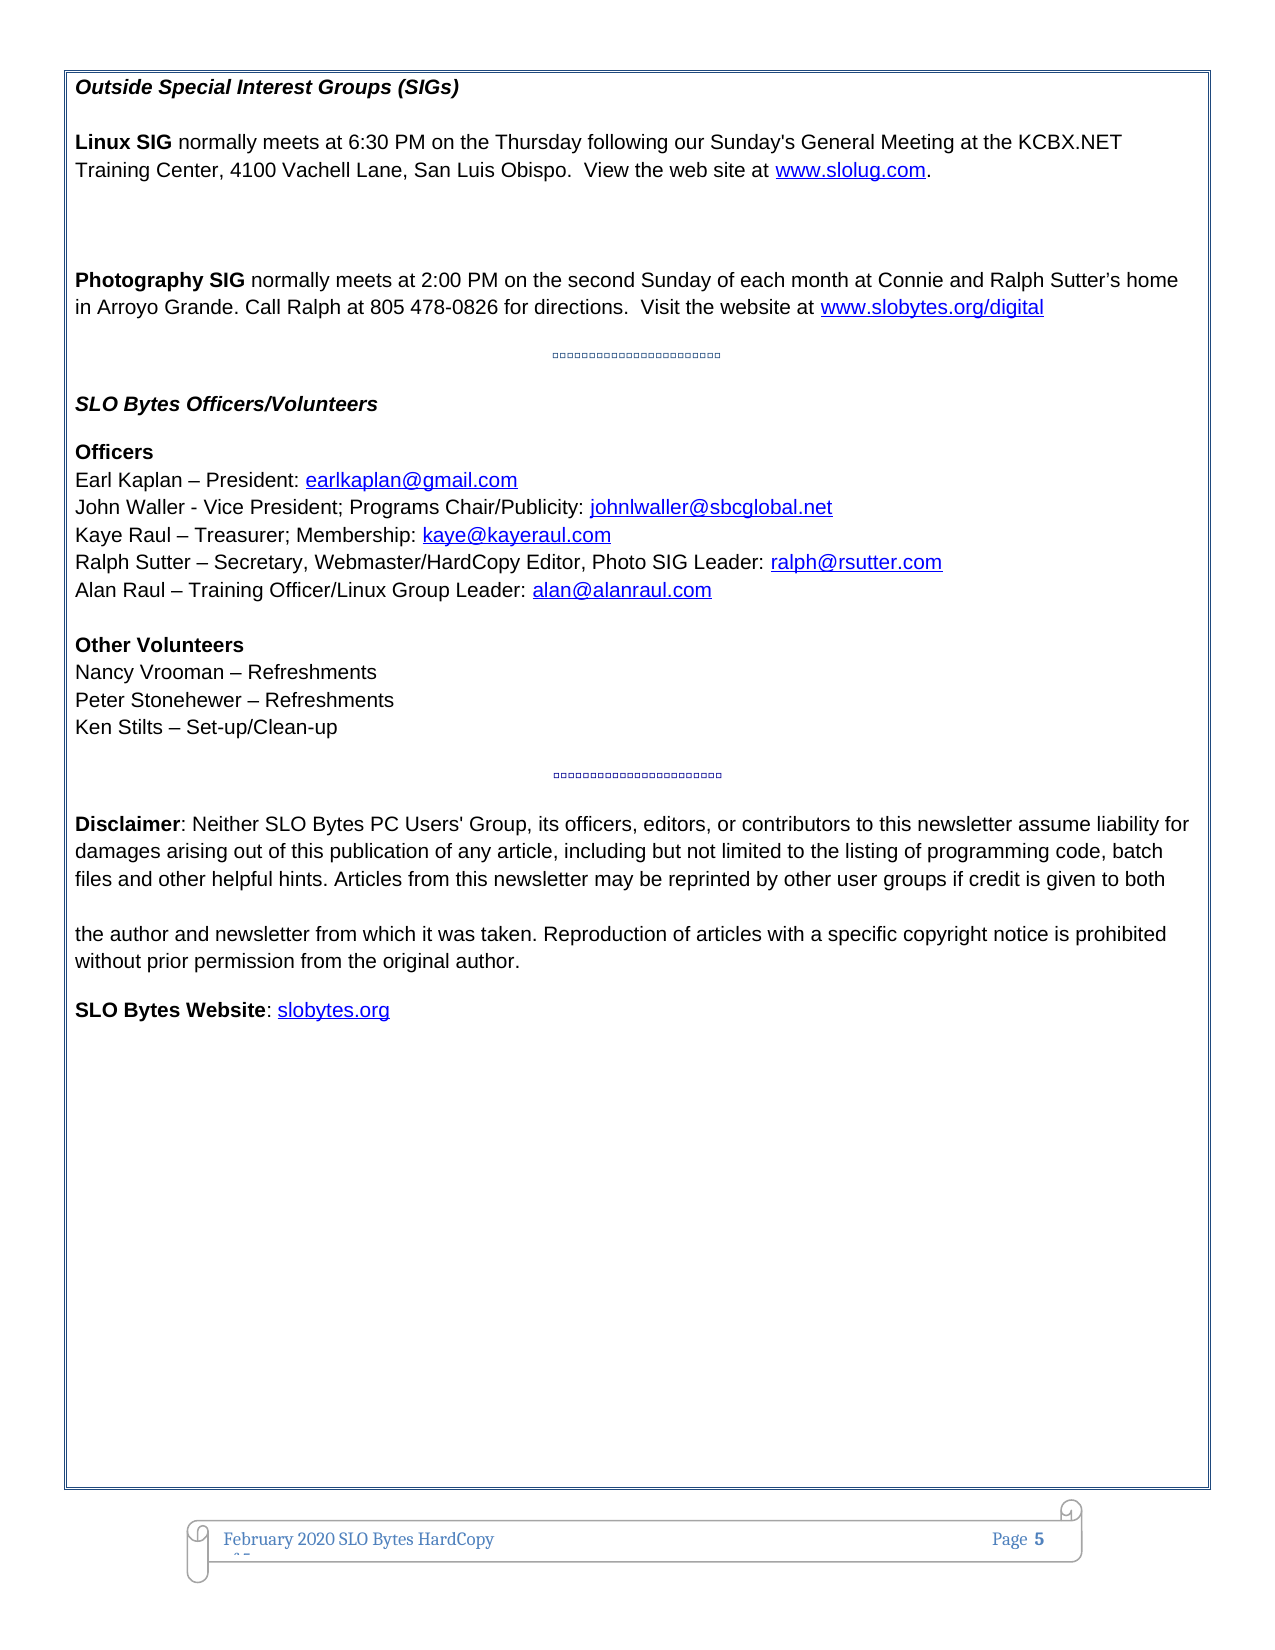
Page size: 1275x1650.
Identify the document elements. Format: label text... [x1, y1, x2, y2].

text Disclaimer: Neither SLO Bytes PC Users' Group, its officers, editors, or contributors to this newsletter assume liability for damages arising out of this publication of any article, including but not limited to the listing of programming code, batch files and other helpful hints. Articles from this newsletter may be reprinted by other user groups if credit is given to both the author and newsletter from which it was taken. Reproduction of articles with a specific copyright notice is prohibited without prior permission from the original author. [75, 812, 1200, 973]
text Officers Earl Kaplan – President: earlkaplan@gmail.com John Waller - Vice President; Programs Chair/Publicity: johnlwaller@sbcglobal.net Kaye Raul – Treasurer; Membership: kaye@kayeraul.com Ralph Sutter – Secretary, Webmaster/HardCopy Editor, Photo SIG Leader: ralph@rsutter.com Alan Raul – Training Officer/Linux Group Leader: alan@alanraul.com Other Volunteers Nancy Vrooman – Refreshments Peter Stonehewer – Refreshments Ken Stilts – Set-up/Clean-up [75, 440, 1200, 739]
text ▫▫▫▫▫▫▫▫▫▫▫▫▫▫▫▫▫▫▫▫▫▫▫ [75, 763, 1200, 787]
text SLO Bytes Officers/Volunteers [75, 392, 1200, 416]
text ▫▫▫▫▫▫▫▫▫▫▫▫▫▫▫▫▫▫▫▫▫▫▫ [75, 343, 1200, 367]
text SLO Bytes Website: slobytes.org [75, 997, 1200, 1021]
text Outside Special Interest Groups (SIGs) Linux SIG normally meets at 6:30 PM on the Thursday following our Sunday's General Meeting at the KCBX.NET Training Center, 4100 Vachell Lane, San Luis Obispo. View the web site at www.slolug.com. Photography SIG normally meets at 2:00 PM on the second Sunday of each month at Connie and Ralph Sutter’s home in Arroyo Grande. Call Ralph at 805 478-0826 for directions. Visit the website at www.slobytes.org/digital [75, 75, 1200, 319]
